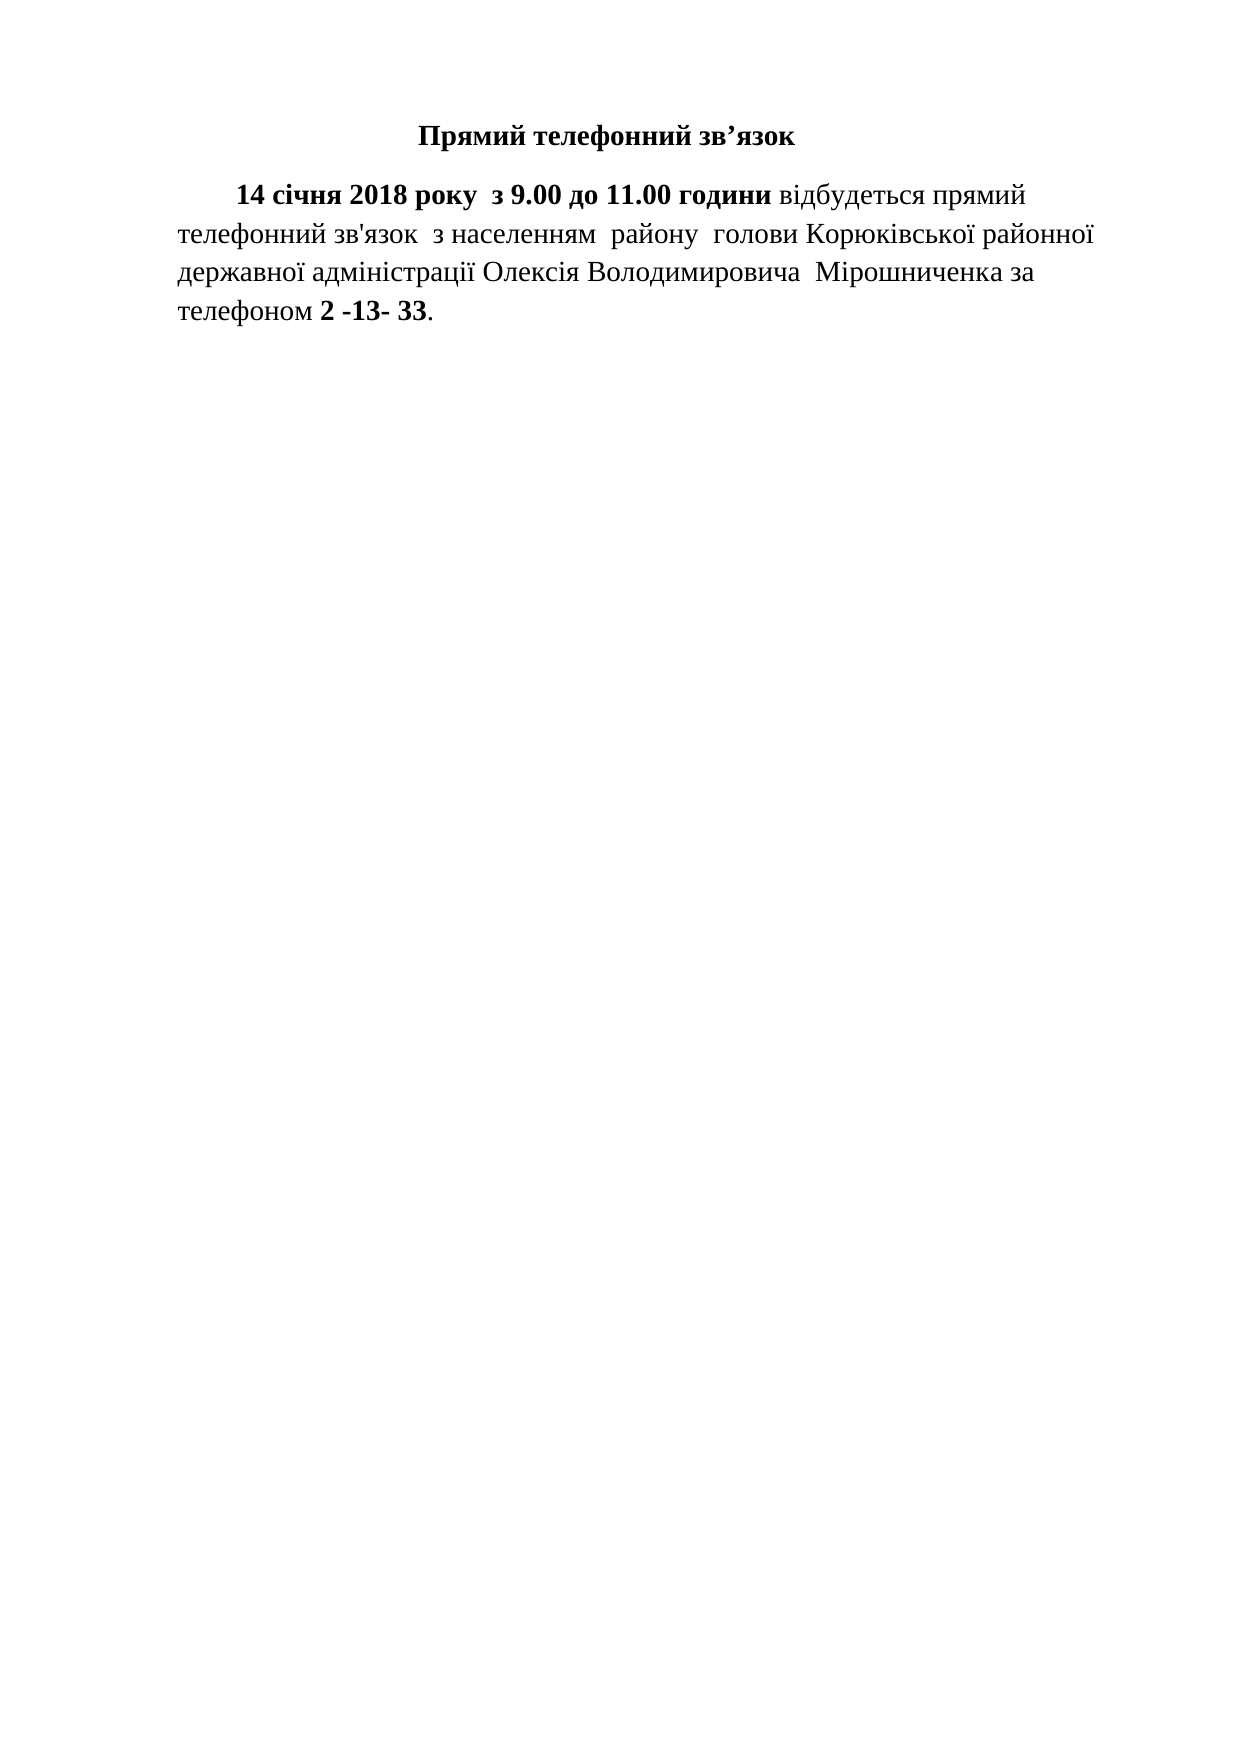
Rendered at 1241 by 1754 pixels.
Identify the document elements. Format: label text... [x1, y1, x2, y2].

text 14 січня 2018 року з 9.00 до 11.00 години відбудеться прямий телефонний зв'язок з населенням району голови Корюківської районної державної адміністрації Олексія Володимировича Мірошниченка за телефоном 2 -13- 33. [177, 177, 1152, 327]
text Прямий телефонний зв’язок [177, 118, 1152, 152]
